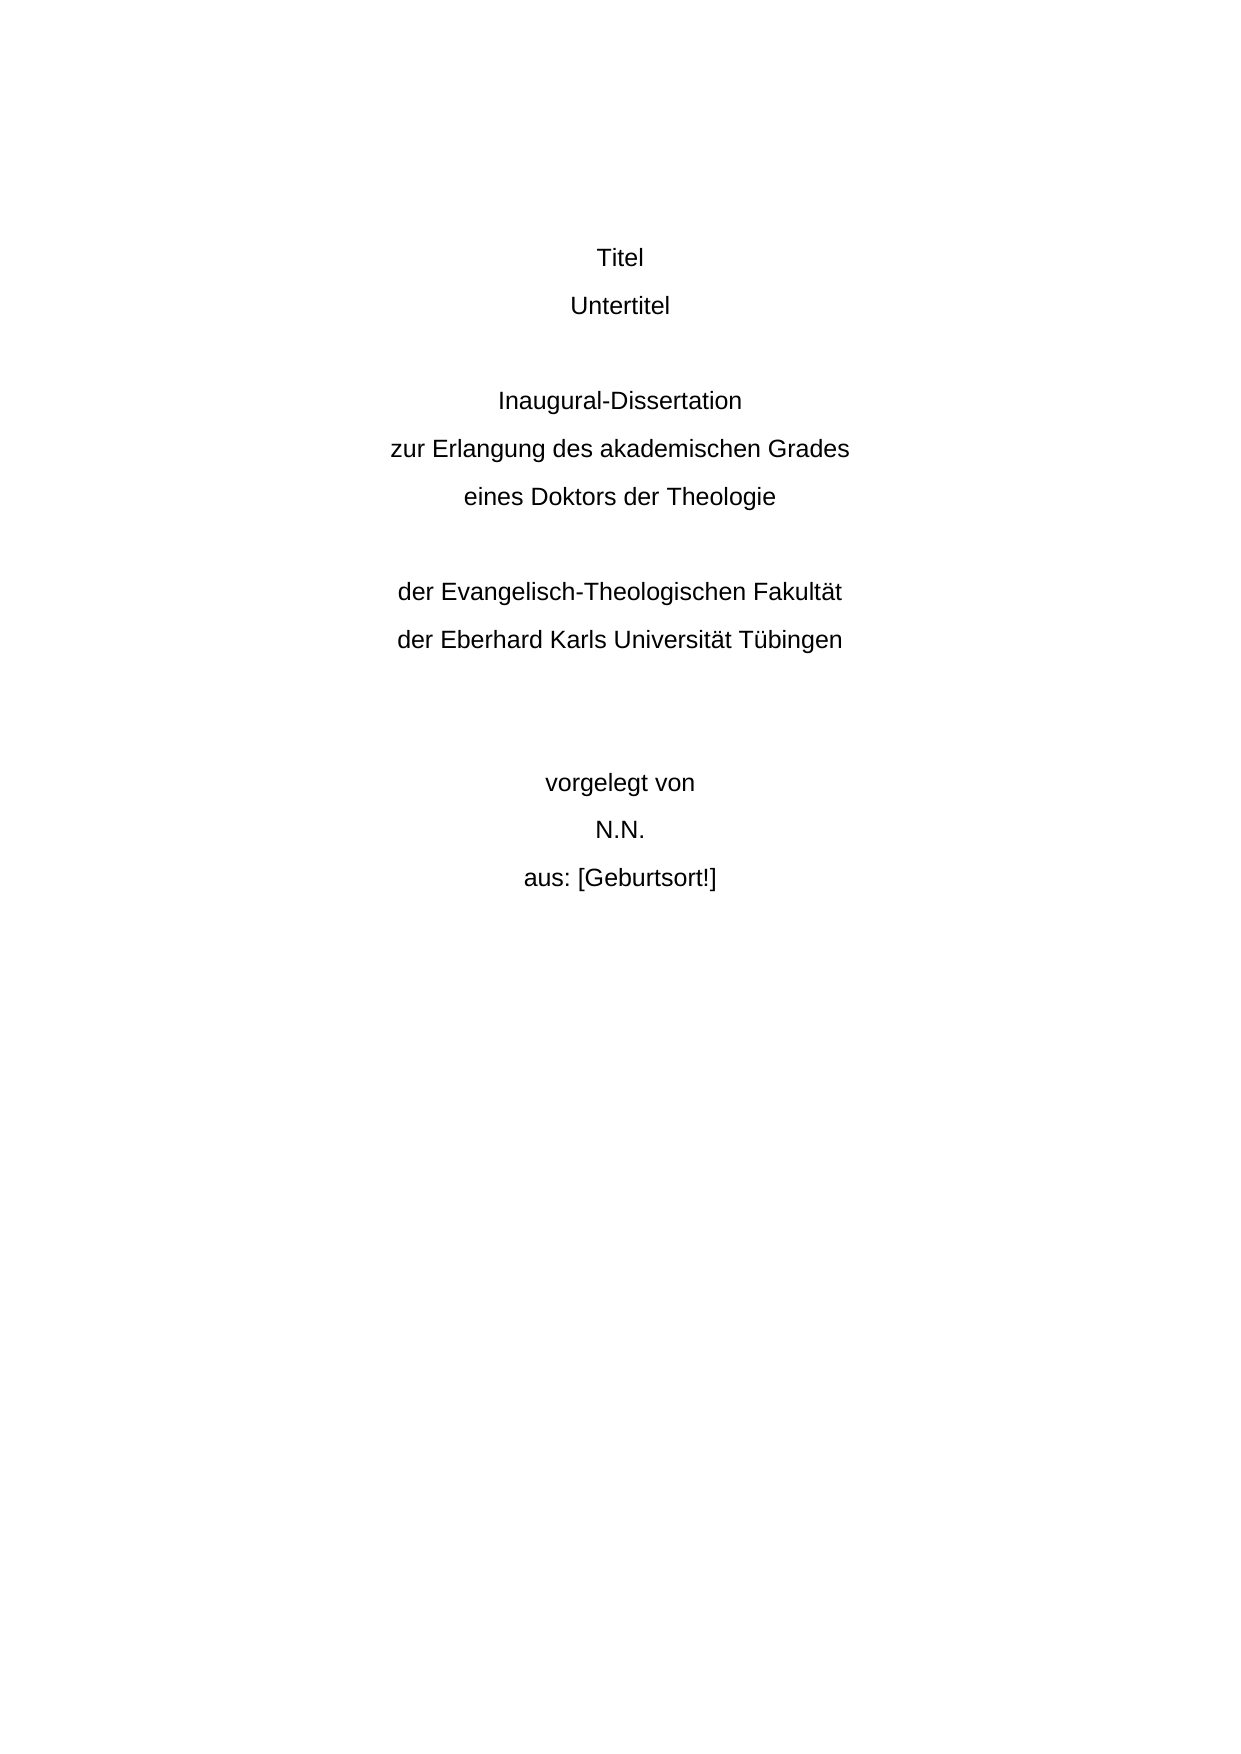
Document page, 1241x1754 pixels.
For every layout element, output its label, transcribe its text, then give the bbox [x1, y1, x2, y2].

text Untertitel [148, 291, 1093, 319]
text N.N. [148, 816, 1093, 844]
text zur Erlangung des akademischen Grades [148, 434, 1093, 463]
text aus: [Geburtsort!] [148, 863, 1093, 892]
text vorgelegt von [148, 768, 1093, 797]
text Titel [148, 243, 1093, 272]
text der Eberhard Karls Universität Tübingen [148, 625, 1093, 653]
text Inaugural-Dissertation [148, 386, 1093, 415]
text eines Doktors der Theologie [148, 482, 1093, 510]
text der Evangelisch-Theologischen Fakultät [148, 577, 1093, 606]
